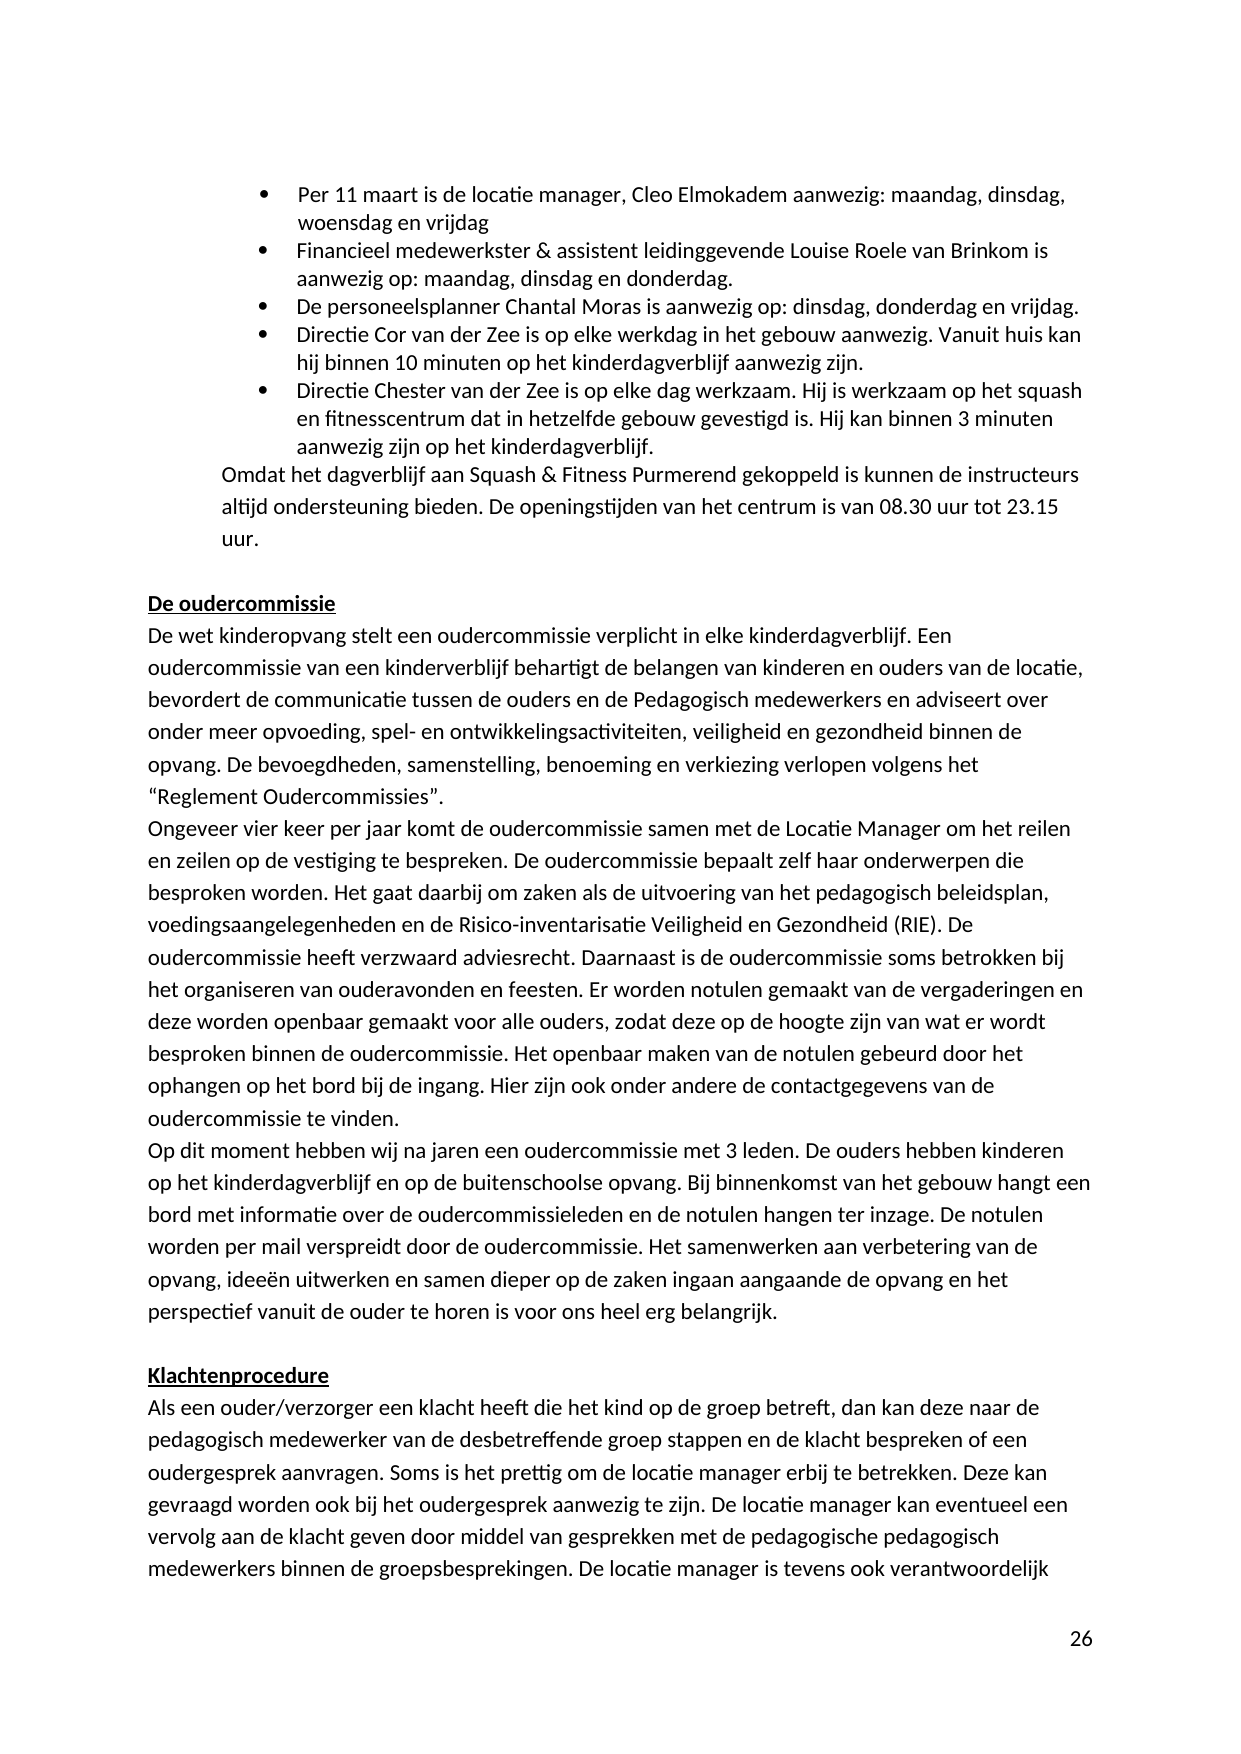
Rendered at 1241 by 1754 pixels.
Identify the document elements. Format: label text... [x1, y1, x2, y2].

text Klachtenprocedure [148, 1361, 1093, 1389]
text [148, 1393, 1093, 1582]
list Per 11 maart is de locatie manager, Cleo Elmokadem aanwezig: maandag, dinsdag, woensdag en vrijdag [260, 180, 1093, 236]
list Financieel medewerkster & assistent leidinggevende Louise Roele van Brinkom is aanwezig op: maandag, dinsdag en donderdag. [259, 236, 1093, 292]
list Directie Chester van der Zee is op elke dag werkzaam. Hij is werkzaam op het squash en fitnesscentrum dat in hetzelfde gebouw gevestigd is. Hij kan binnen 3 minuten aanwezig zijn op het kinderdagverblijf. [259, 376, 1093, 460]
list De personeelsplanner Chantal Moras is aanwezig op: dinsdag, donderdag en vrijdag. [259, 292, 1093, 320]
text De wet kinderopvang stelt een oudercommissie verplicht in elke kinderdagverblijf. Een oudercommissie van een kinderverblijf behartigt de belangen van kinderen en ouders van de locatie, bevordert de communicatie tussen de ouders en de Pedagogisch medewerkers en adviseert over onder meer opvoeding, spel- en ontwikkelingsactiviteiten, veiligheid en gezondheid binnen de opvang. De bevoegdheden, samenstelling, benoeming en verkiezing verlopen volgens het “Reglement Oudercommissies”. [148, 621, 1093, 810]
text Ongeveer vier keer per jaar komt de oudercommissie samen met de Locatie Manager om het reilen en zeilen op de vestiging te bespreken. De oudercommissie bepaalt zelf haar onderwerpen die besproken worden. Het gaat daarbij om zaken als de uitvoering van het pedagogisch beleidsplan, voedingsaangelegenheden en de Risico-inventarisatie Veiligheid en Gezondheid (RIE). De oudercommissie heeft verzwaard adviesrecht. Daarnaast is de oudercommissie soms betrokken bij het organiseren van ouderavonden en feesten. Er worden notulen gemaakt van de vergaderingen en deze worden openbaar gemaakt voor alle ouders, zodat deze op de hoogte zijn van wat er wordt besproken binnen de oudercommissie. Het openbaar maken van de notulen gebeurd door het ophangen op het bord bij de ingang. Hier zijn ook onder andere de contactgegevens van de oudercommissie te vinden. [148, 814, 1093, 1132]
text De oudercommissie [148, 589, 1093, 617]
text Omdat het dagverblijf aan Squash & Fitness Purmerend gekoppeld is kunnen de instructeurs altijd ondersteuning bieden. De openingstijden van het centrum is van 08.30 uur tot 23.15 uur. [221, 460, 1093, 552]
text Op dit moment hebben wij na jaren een oudercommissie met 3 leden. De ouders hebben kinderen op het kinderdagverblijf en op de buitenschoolse opvang. Bij binnenkomst van het gebouw hangt een bord met informatie over de oudercommissieleden en de notulen hangen ter inzage. De notulen worden per mail verspreidt door de oudercommissie. Het samenwerken aan verbetering van de opvang, ideeën uitwerken en samen dieper op de zaken ingaan aangaande de opvang en het perspectief vanuit de ouder te horen is voor ons heel erg belangrijk. [148, 1136, 1093, 1325]
list Directie Cor van der Zee is op elke werkdag in het gebouw aanwezig. Vanuit huis kan hij binnen 10 minuten op het kinderdagverblijf aanwezig zijn. [259, 320, 1093, 376]
